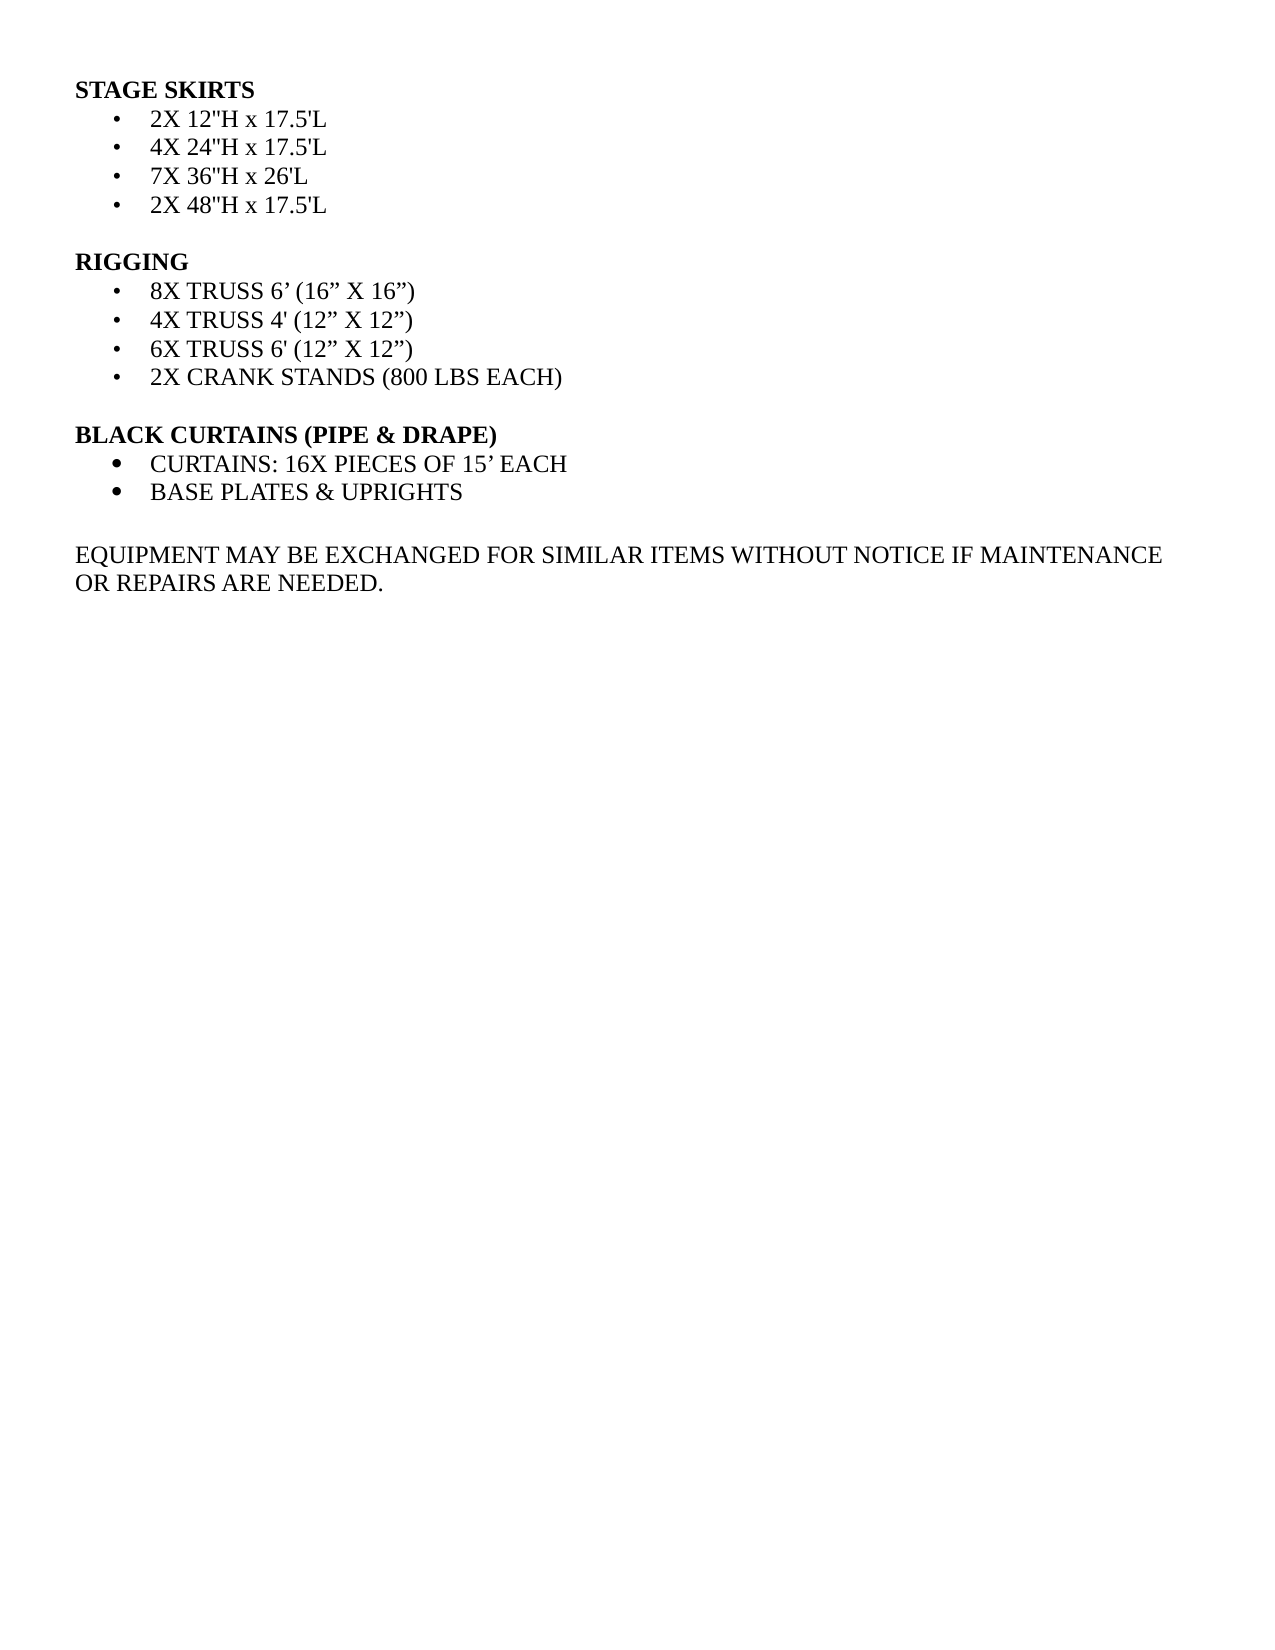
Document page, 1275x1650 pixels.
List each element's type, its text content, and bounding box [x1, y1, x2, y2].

list 8X TRUSS 6’ (16” X 16”) [112, 276, 1200, 305]
list 4X TRUSS 4' (12” X 12”) [112, 305, 1200, 334]
list 4X 24''H x 17.5'L [112, 132, 1200, 161]
list 2X CRANK STANDS (800 LBS EACH) [112, 362, 1200, 391]
text STAGE SKIRTS [75, 75, 1200, 104]
list 2X 12''H x 17.5'L [112, 104, 1200, 132]
text BLACK CURTAINS (PIPE & DRAPE) [75, 420, 1200, 449]
list BASE PLATES & UPRIGHTS [112, 477, 1200, 506]
text EQUIPMENT MAY BE EXCHANGED FOR SIMILAR ITEMS WITHOUT NOTICE IF MAINTENANCE OR REPAIRS ARE NEEDED. [75, 540, 1200, 597]
list 6X TRUSS 6' (12” X 12”) [112, 334, 1200, 362]
list 7X 36''H x 26'L [112, 161, 1200, 190]
text RIGGING [75, 247, 1200, 276]
list 2X 48''H x 17.5'L [112, 190, 1200, 219]
list CURTAINS: 16X PIECES OF 15’ EACH [112, 449, 1200, 477]
